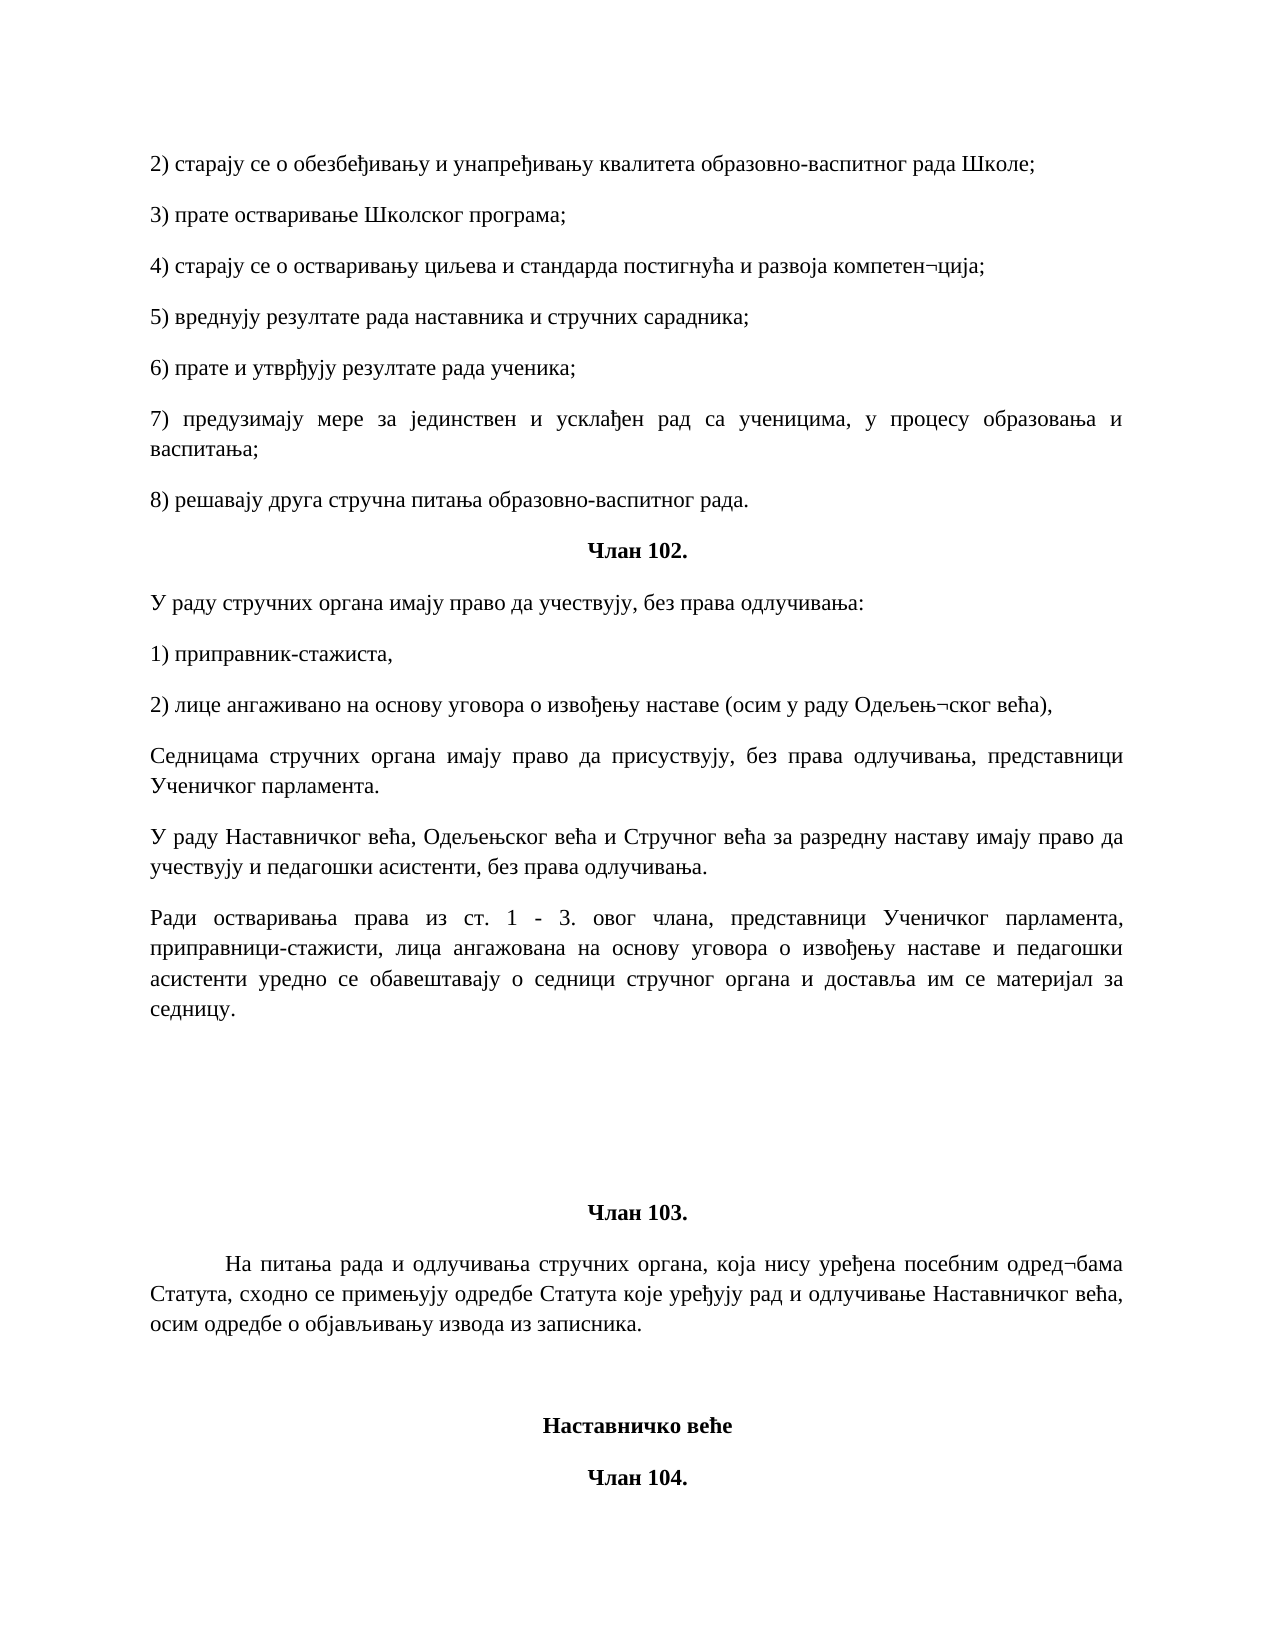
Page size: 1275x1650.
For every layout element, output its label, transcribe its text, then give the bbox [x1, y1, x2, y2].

text 4) старају се о остваривању циљева и стандарда постигнућа и развоја компетен¬ција; [150, 252, 1125, 278]
text 2) лице ангаживано на основу уговора о извођењу наставе (осим у раду Одељењ¬ског већа), [150, 691, 1125, 717]
text На питања рада и одлучивања стручних органа, која нису уређена посебним одред¬бама Статута, сходно се примењују одредбе Статута које уређују рад и одлучивање Наставничког већа, осим одредбе о објављивању извода из записника. [150, 1250, 1125, 1337]
text 2) старају се о обезбеђивању и унапређивању квалитета образовно-васпитног рада Школе; [150, 150, 1125, 176]
text Члан 102. [150, 537, 1125, 564]
text 5) вреднују резултате рада наставника и стручних сарадника; [150, 303, 1125, 329]
text Члан 104. [150, 1463, 1125, 1490]
text Ради остваривања права из ст. 1 - 3. овог члана, представници Ученичког парламента, приправници-стажисти, лица ангажована на основу уговора о извођењу наставе и педагошки асистенти уредно се обавештавају о седници стручног органа и доставља им се материјал за седницу. [150, 904, 1125, 1021]
text 3) прате остваривање Школског програма; [150, 201, 1125, 227]
text 7) предузимају мере за јединствен и усклађен рад са ученицима, у процесу образовања и васпитања; [150, 405, 1125, 462]
text Седницама стручних органа имају право да присуствују, без права одлучивања, представници Ученичког парламента. [150, 742, 1125, 798]
text Наставничко веће [150, 1412, 1125, 1439]
text Члан 103. [150, 1199, 1125, 1225]
text 8) решавају друга стручна питања образовно-васпитног рада. [150, 486, 1125, 513]
text У раду Наставничког већа, Одељењског већа и Стручног већа за разредну наставу имају право да учествују и педагошки асистенти, без права одлучивања. [150, 823, 1125, 879]
text У раду стручних органа имају право да учествују, без права одлучивања: [150, 588, 1125, 615]
text 6) прате и утврђују резултате рада ученика; [150, 354, 1125, 381]
text 1) приправник-стажиста, [150, 639, 1125, 666]
